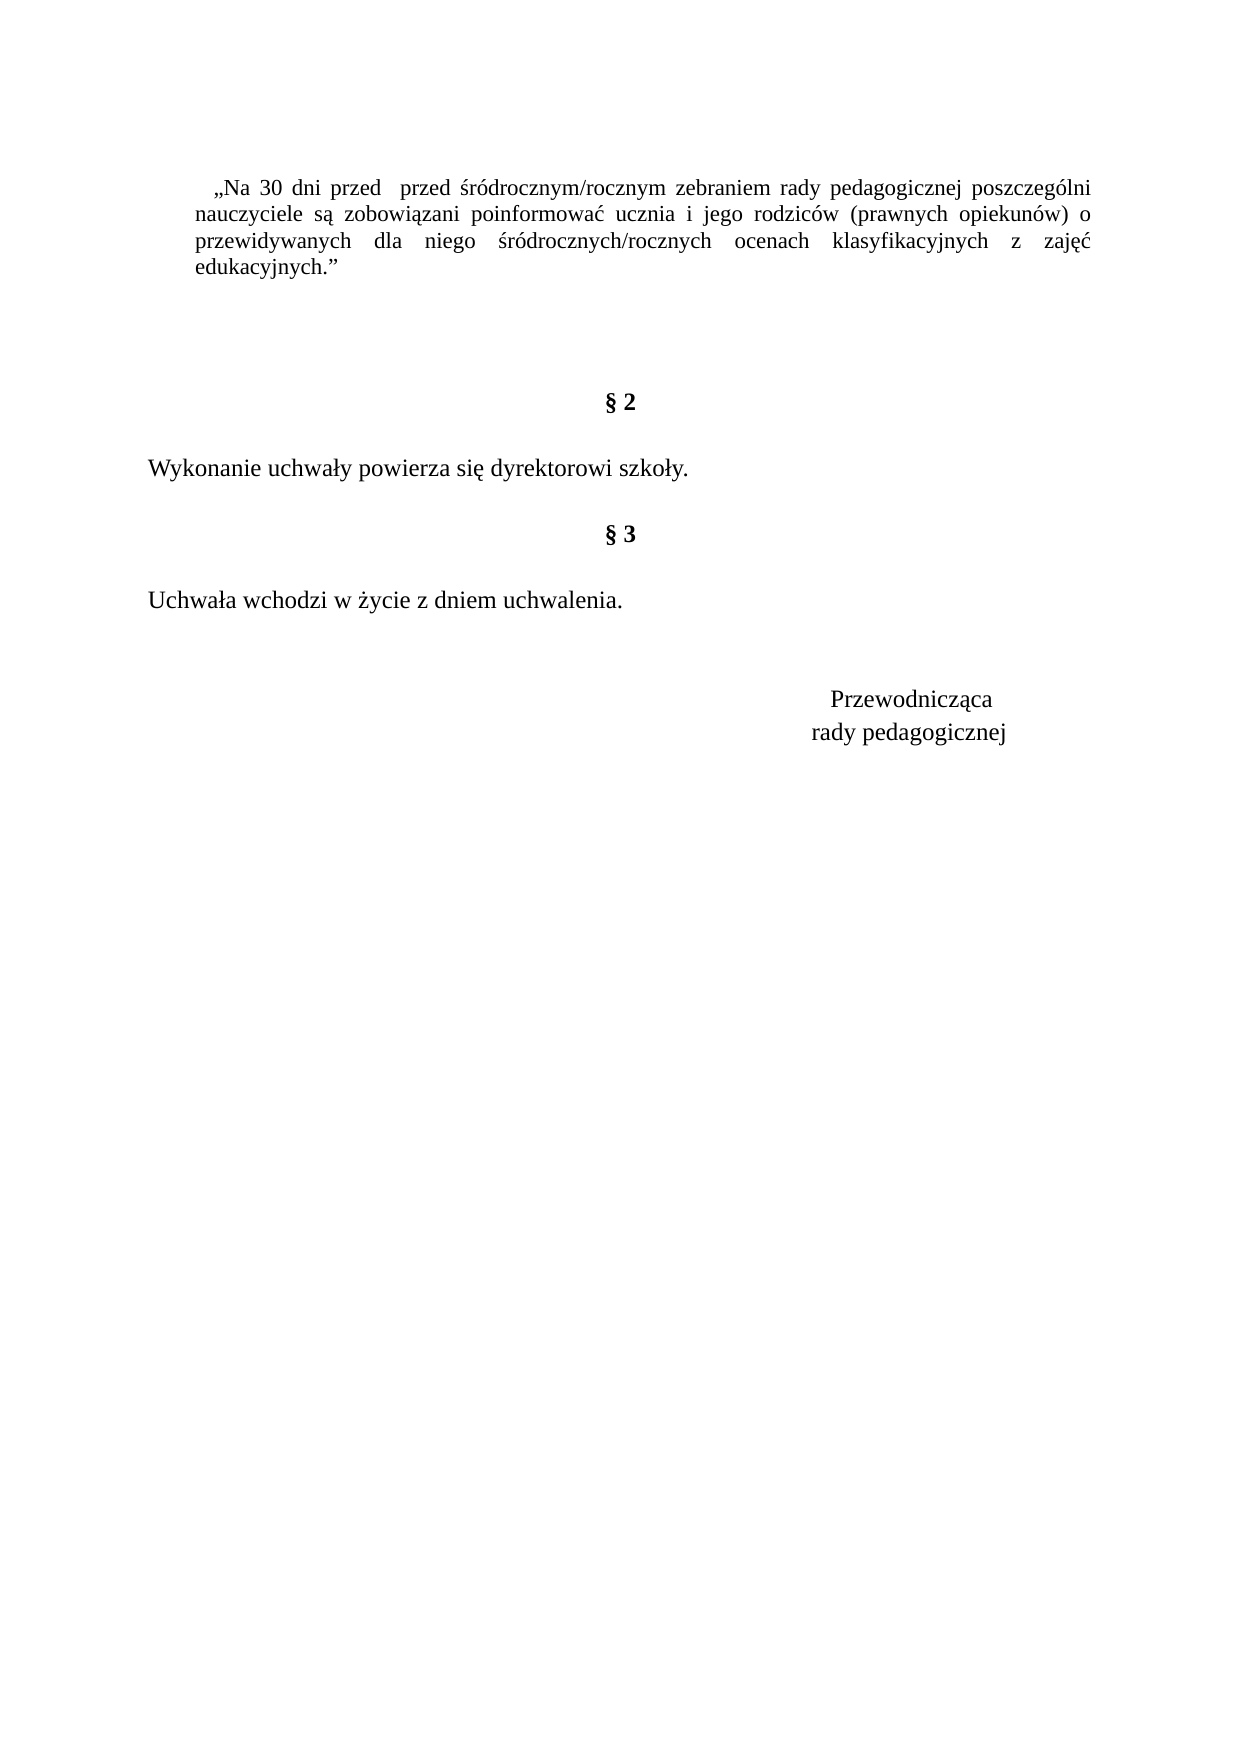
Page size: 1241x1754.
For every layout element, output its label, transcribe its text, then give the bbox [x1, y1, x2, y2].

text § 2 [148, 387, 1093, 416]
text Uchwała wchodzi w życie z dniem uchwalenia. [148, 585, 1093, 614]
text „Na 30 dni przed przed śródrocznym/rocznym zebraniem rady pedagogicznej poszczególni nauczyciele są zobowiązani poinformować ucznia i jego rodziców (prawnych opiekunów) o przewidywanych dla niego śródrocznych/rocznych ocenach klasyfikacyjnych z zajęć edukacyjnych.” [148, 174, 1093, 279]
text rady pedagogicznej [811, 717, 1093, 746]
text Wykonanie uchwały powierza się dyrektorowi szkoły. [148, 453, 1093, 482]
text § 3 [148, 519, 1093, 548]
text Przewodnicząca [738, 684, 1093, 713]
